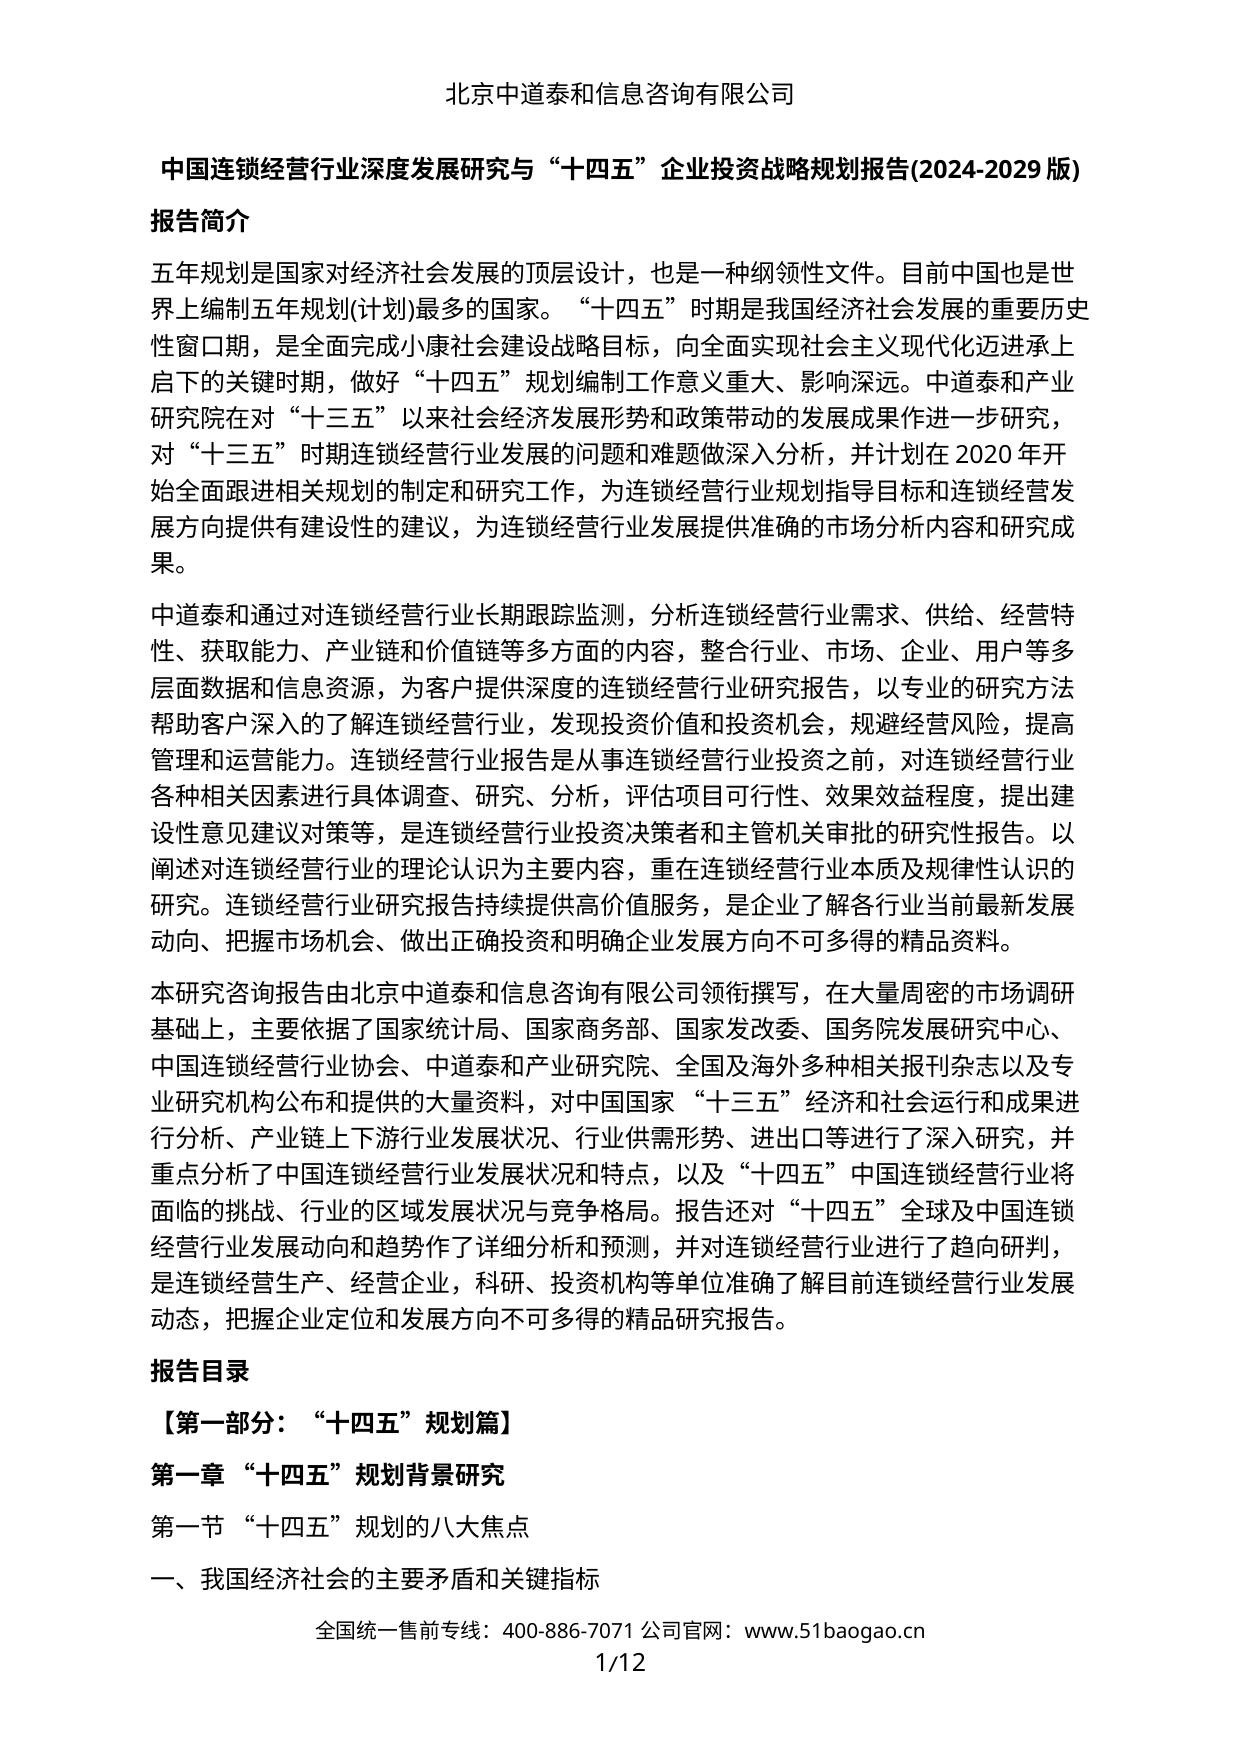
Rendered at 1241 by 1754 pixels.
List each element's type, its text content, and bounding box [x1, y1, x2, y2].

text 中道泰和通过对连锁经营行业长期跟踪监测，分析连锁经营行业需求、供给、经营特性、获取能力、产业链和价值链等多方面的内容，整合行业、市场、企业、用户等多层面数据和信息资源，为客户提供深度的连锁经营行业研究报告，以专业的研究方法帮助客户深入的了解连锁经营行业，发现投资价值和投资机会，规避经营风险，提高管理和运营能力。连锁经营行业报告是从事连锁经营行业投资之前，对连锁经营行业各种相关因素进行具体调查、研究、分析，评估项目可行性、效果效益程度，提出建设性意见建议对策等，是连锁经营行业投资决策者和主管机关审批的研究性报告。以阐述对连锁经营行业的理论认识为主要内容，重在连锁经营行业本质及规律性认识的研究。连锁经营行业研究报告持续提供高价值服务，是企业了解各行业当前最新发展动向、把握市场机会、做出正确投资和明确企业发展方向不可多得的精品资料。 [150, 596, 1090, 958]
text 【第一部分：“十四五”规划篇】 [150, 1404, 1090, 1440]
text 中国连锁经营行业深度发展研究与“十四五”企业投资战略规划报告(2024-2029版) [150, 150, 1090, 186]
text 第一节 “十四五”规划的八大焦点 [150, 1507, 1090, 1544]
text 五年规划是国家对经济社会发展的顶层设计，也是一种纲领性文件。目前中国也是世界上编制五年规划(计划)最多的国家。“十四五”时期是我国经济社会发展的重要历史性窗口期，是全面完成小康社会建设战略目标，向全面实现社会主义现代化迈进承上启下的关键时期，做好“十四五”规划编制工作意义重大、影响深远。中道泰和产业研究院在对“十三五”以来社会经济发展形势和政策带动的发展成果作进一步研究，对“十三五”时期连锁经营行业发展的问题和难题做深入分析，并计划在2020年开始全面跟进相关规划的制定和研究工作，为连锁经营行业规划指导目标和连锁经营发展方向提供有建设性的建议，为连锁经营行业发展提供准确的市场分析内容和研究成果。 [150, 254, 1090, 580]
text 一、我国经济社会的主要矛盾和关键指标 [150, 1559, 1090, 1596]
text 第一章 “十四五”规划背景研究 [150, 1456, 1090, 1492]
text 报告简介 [150, 202, 1090, 238]
text 报告目录 [150, 1352, 1090, 1388]
text 本研究咨询报告由北京中道泰和信息咨询有限公司领衔撰写，在大量周密的市场调研基础上，主要依据了国家统计局、国家商务部、国家发改委、国务院发展研究中心、中国连锁经营行业协会、中道泰和产业研究院、全国及海外多种相关报刊杂志以及专业研究机构公布和提供的大量资料，对中国国家 “十三五”经济和社会运行和成果进行分析、产业链上下游行业发展状况、行业供需形势、进出口等进行了深入研究，并重点分析了中国连锁经营行业发展状况和特点，以及“十四五”中国连锁经营行业将面临的挑战、行业的区域发展状况与竞争格局。报告还对“十四五”全球及中国连锁经营行业发展动向和趋势作了详细分析和预测，并对连锁经营行业进行了趋向研判，是连锁经营生产、经营企业，科研、投资机构等单位准确了解目前连锁经营行业发展动态，把握企业定位和发展方向不可多得的精品研究报告。 [150, 974, 1090, 1336]
